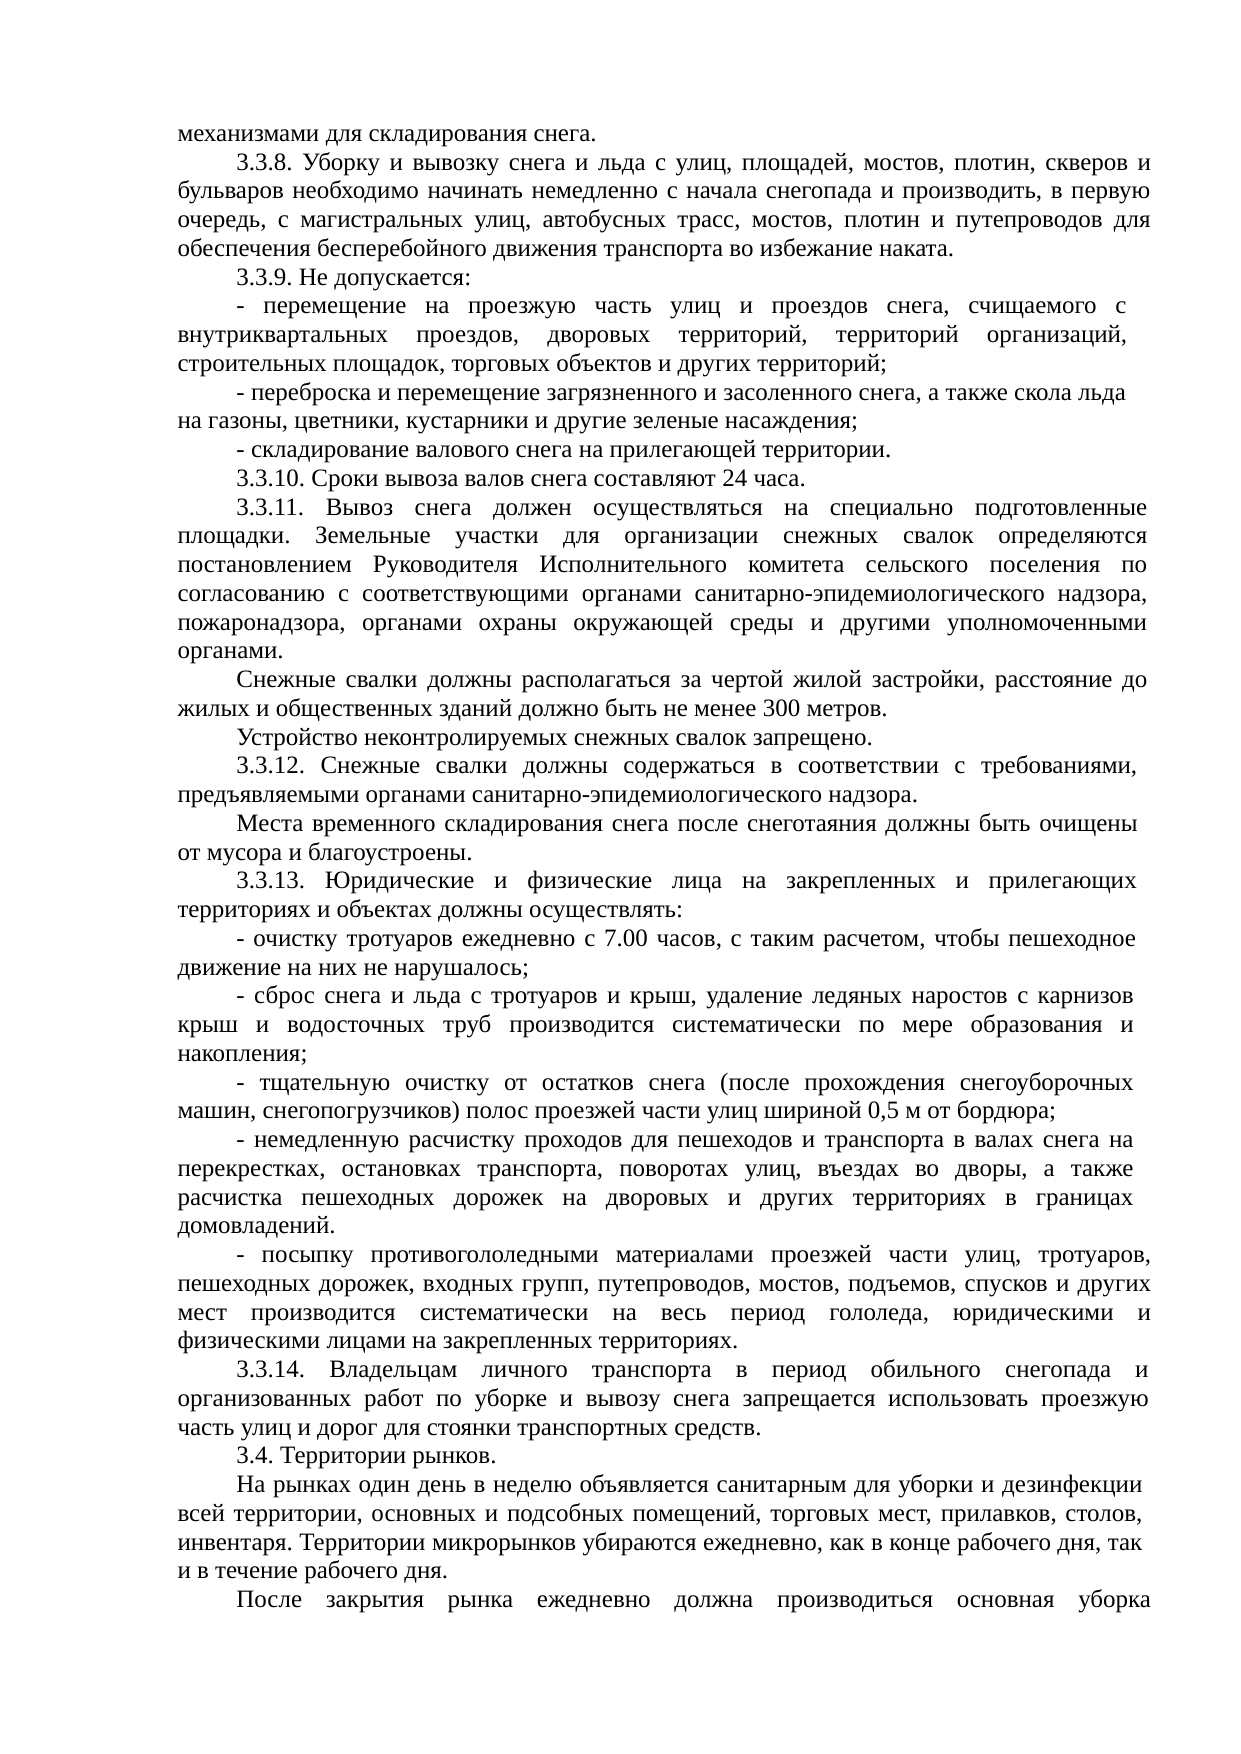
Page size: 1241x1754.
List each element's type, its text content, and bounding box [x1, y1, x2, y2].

text 3.3.9. Не допускается: [177, 262, 1152, 291]
text 3.3.12. Снежные свалки должны содержаться в соответствии с требованиями, предъявляемыми органами санитарно-эпидемиологического надзора. [177, 751, 1138, 808]
text 3.3.8. Уборку и вывозку снега и льда с улиц, площадей, мостов, плотин, скверов и бульваров необходимо начинать немедленно с начала снегопада и производить, в первую очередь, с магистральных улиц, автобусных трасс, мостов, плотин и путепроводов для обеспечения бесперебойного движения транспорта во избежание наката. [177, 147, 1152, 262]
text 3.3.11. Вывоз снега должен осуществляться на специально подготовленные площадки. Земельные участки для организации снежных свалок определяются постановлением Руководителя Исполнительного комитета сельского поселения по согласованию с соответствующими органами санитарно-эпидемиологического надзора, пожаронадзора, органами охраны окружающей среды и другими уполномоченными органами. [177, 492, 1148, 664]
text 3.4. Территории рынков. [177, 1441, 1152, 1469]
text На рынках один день в неделю объявляется санитарным для уборки и дезинфекции всей территории, основных и подсобных помещений, торговых мест, прилавков, столов, инвентаря. Территории микрорынков убираются ежедневно, как в конце рабочего дня, так и в течение рабочего дня. [177, 1469, 1144, 1584]
text - складирование валового снега на прилегающей территории. [177, 434, 1126, 463]
text - сброс снега и льда с тротуаров и крыш, удаление ледяных наростов с карнизов крыш и водосточных труб производится систематически по мере образования и накопления; [177, 981, 1135, 1067]
text 3.3.13. Юридические и физические лица на закрепленных и прилегающих территориях и объектах должны осуществлять: [177, 866, 1137, 923]
text - немедленную расчистку проходов для пешеходов и транспорта в валах снега на перекрестках, остановках транспорта, поворотах улиц, въездах во дворы, а также расчистка пешеходных дорожек на дворовых и других территориях в границах домовладений. [177, 1124, 1134, 1239]
text Снежные свалки должны располагаться за чертой жилой застройки, расстояние до жилых и общественных зданий должно быть не менее 300 метров. [177, 664, 1148, 722]
text 3.3.14. Владельцам личного транспорта в период обильного снегопада и организованных работ по уборке и вывозу снега запрещается использовать проезжую часть улиц и дорог для стоянки транспортных средств. [177, 1354, 1150, 1441]
text Устройство неконтролируемых снежных свалок запрещено. [177, 722, 1152, 751]
text 3.3.10. Сроки вывоза валов снега составляют 24 часа. [177, 463, 1126, 492]
text Места временного складирования снега после снеготаяния должны быть очищены от мусора и благоустроены. [177, 808, 1139, 866]
text - посыпку противогололедными материалами проезжей части улиц, тротуаров, пешеходных дорожек, входных групп, путепроводов, мостов, подъемов, спусков и других мест производится систематически на весь период гололеда, юридическими и физическими лицами на закрепленных территориях. [177, 1239, 1152, 1354]
text - очистку тротуаров ежедневно с 7.00 часов, с таким расчетом, чтобы пешеходное движение на них не нарушалось; [177, 923, 1137, 981]
text - переброска и перемещение загрязненного и засоленного снега, а также скола льда на газоны, цветники, кустарники и другие зеленые насаждения; [177, 377, 1126, 434]
text - перемещение на проезжую часть улиц и проездов снега, счищаемого с внутриквартальных проездов, дворовых территорий, территорий организаций, строительных площадок, торговых объектов и других территорий; [177, 291, 1128, 377]
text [177, 1584, 1152, 1613]
text - тщательную очистку от остатков снега (после прохождения снегоуборочных машин, снегопогрузчиков) полос проезжей части улиц шириной от бордюра; [177, 1067, 1134, 1124]
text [177, 118, 1152, 147]
